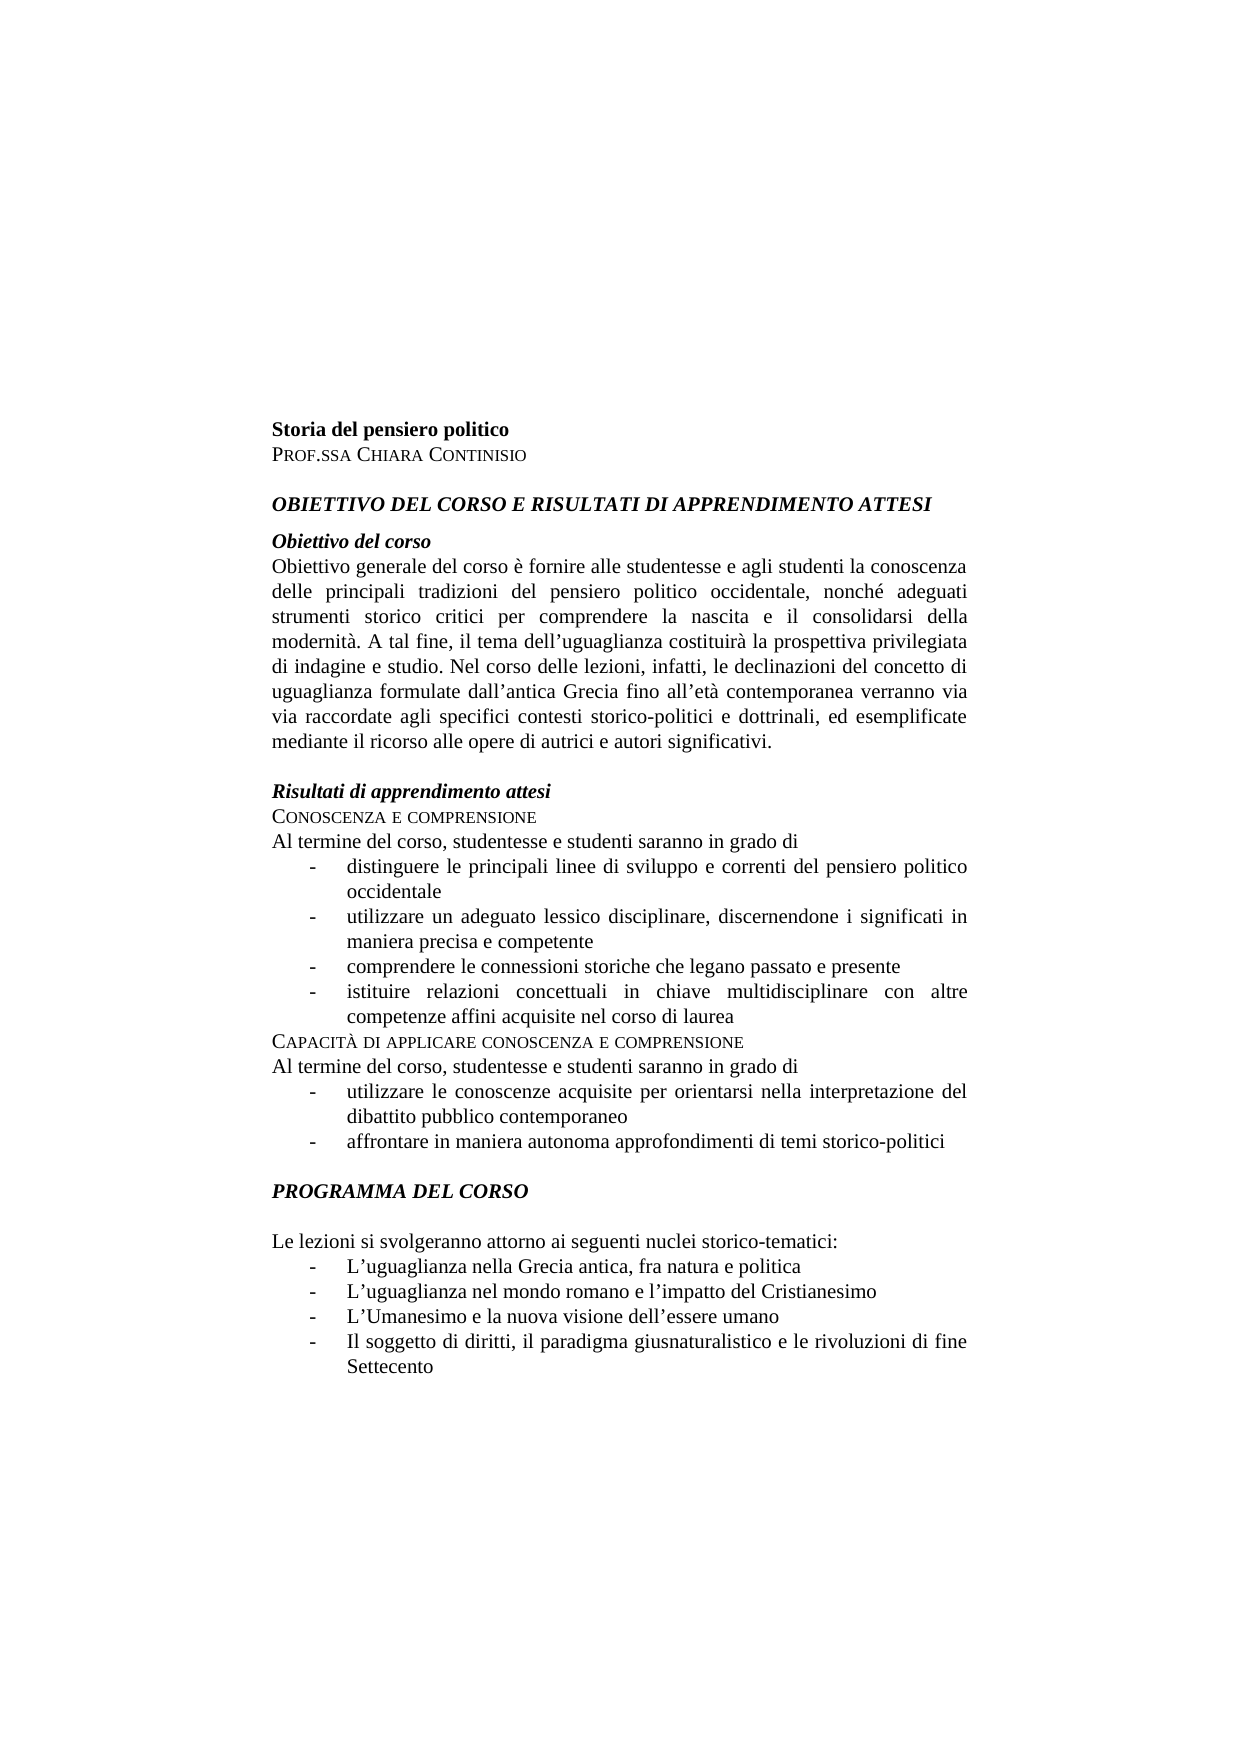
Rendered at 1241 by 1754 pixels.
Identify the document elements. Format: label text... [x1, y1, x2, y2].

list Il soggetto di diritti, il paradigma giusnaturalistico e le rivoluzioni di fine Settecento [309, 1329, 968, 1379]
list utilizzare le conoscenze acquisite per orientarsi nella interpretazione del dibattito pubblico contemporaneo [309, 1079, 968, 1129]
list istituire relazioni concettuali in chiave multidisciplinare con altre competenze affini acquisite nel corso di laurea [309, 979, 968, 1029]
list comprendere le connessioni storiche che legano passato e presente [309, 954, 968, 979]
text Al termine del corso, studentesse e studenti saranno in grado di [272, 1054, 968, 1079]
subtitle Storia del pensiero politico [272, 416, 968, 441]
text Risultati di apprendimento attesi [272, 779, 968, 804]
text Capacità di applicare conoscenza e comprensione [272, 1029, 968, 1054]
text OBIETTIVO DEL CORSO E RISULTATI DI APPRENDIMENTO ATTESI [272, 491, 968, 516]
list affrontare in maniera autonoma approfondimenti di temi storico-politici [309, 1129, 968, 1154]
subtitle Prof.ssa Chiara Continisio [272, 441, 968, 466]
text Obiettivo del corso [272, 529, 968, 554]
text PROGRAMMA DEL CORSO [272, 1179, 968, 1204]
text Obiettivo generale del corso è fornire alle studentesse e agli studenti la conoscenza delle principali tradizioni del pensiero politico occidentale, nonché adeguati strumenti storico critici per comprendere la nascita e il consolidarsi della modernità. A tal fine, il tema dell’uguaglianza costituirà la prospettiva privilegiata di indagine e studio. Nel corso delle lezioni, infatti, le declinazioni del concetto di uguaglianza formulate dall’antica Grecia fino all’età contemporanea verranno via via raccordate agli specifici contesti storico-politici e dottrinali, ed esemplificate mediante il ricorso alle opere di autrici e autori significativi. [272, 554, 968, 754]
text Conoscenza e comprensione [272, 804, 968, 829]
text Al termine del corso, studentesse e studenti saranno in grado di [272, 829, 968, 854]
list utilizzare un adeguato lessico disciplinare, discernendone i significati in maniera precisa e competente [309, 904, 968, 954]
text Le lezioni si svolgeranno attorno ai seguenti nuclei storico-tematici: [272, 1229, 968, 1254]
list distinguere le principali linee di sviluppo e correnti del pensiero politico occidentale [309, 854, 968, 904]
list L’Umanesimo e la nuova visione dell’essere umano [309, 1304, 968, 1329]
list L’uguaglianza nel mondo romano e l’impatto del Cristianesimo [309, 1279, 968, 1304]
list L’uguaglianza nella Grecia antica, fra natura e politica [309, 1254, 968, 1279]
